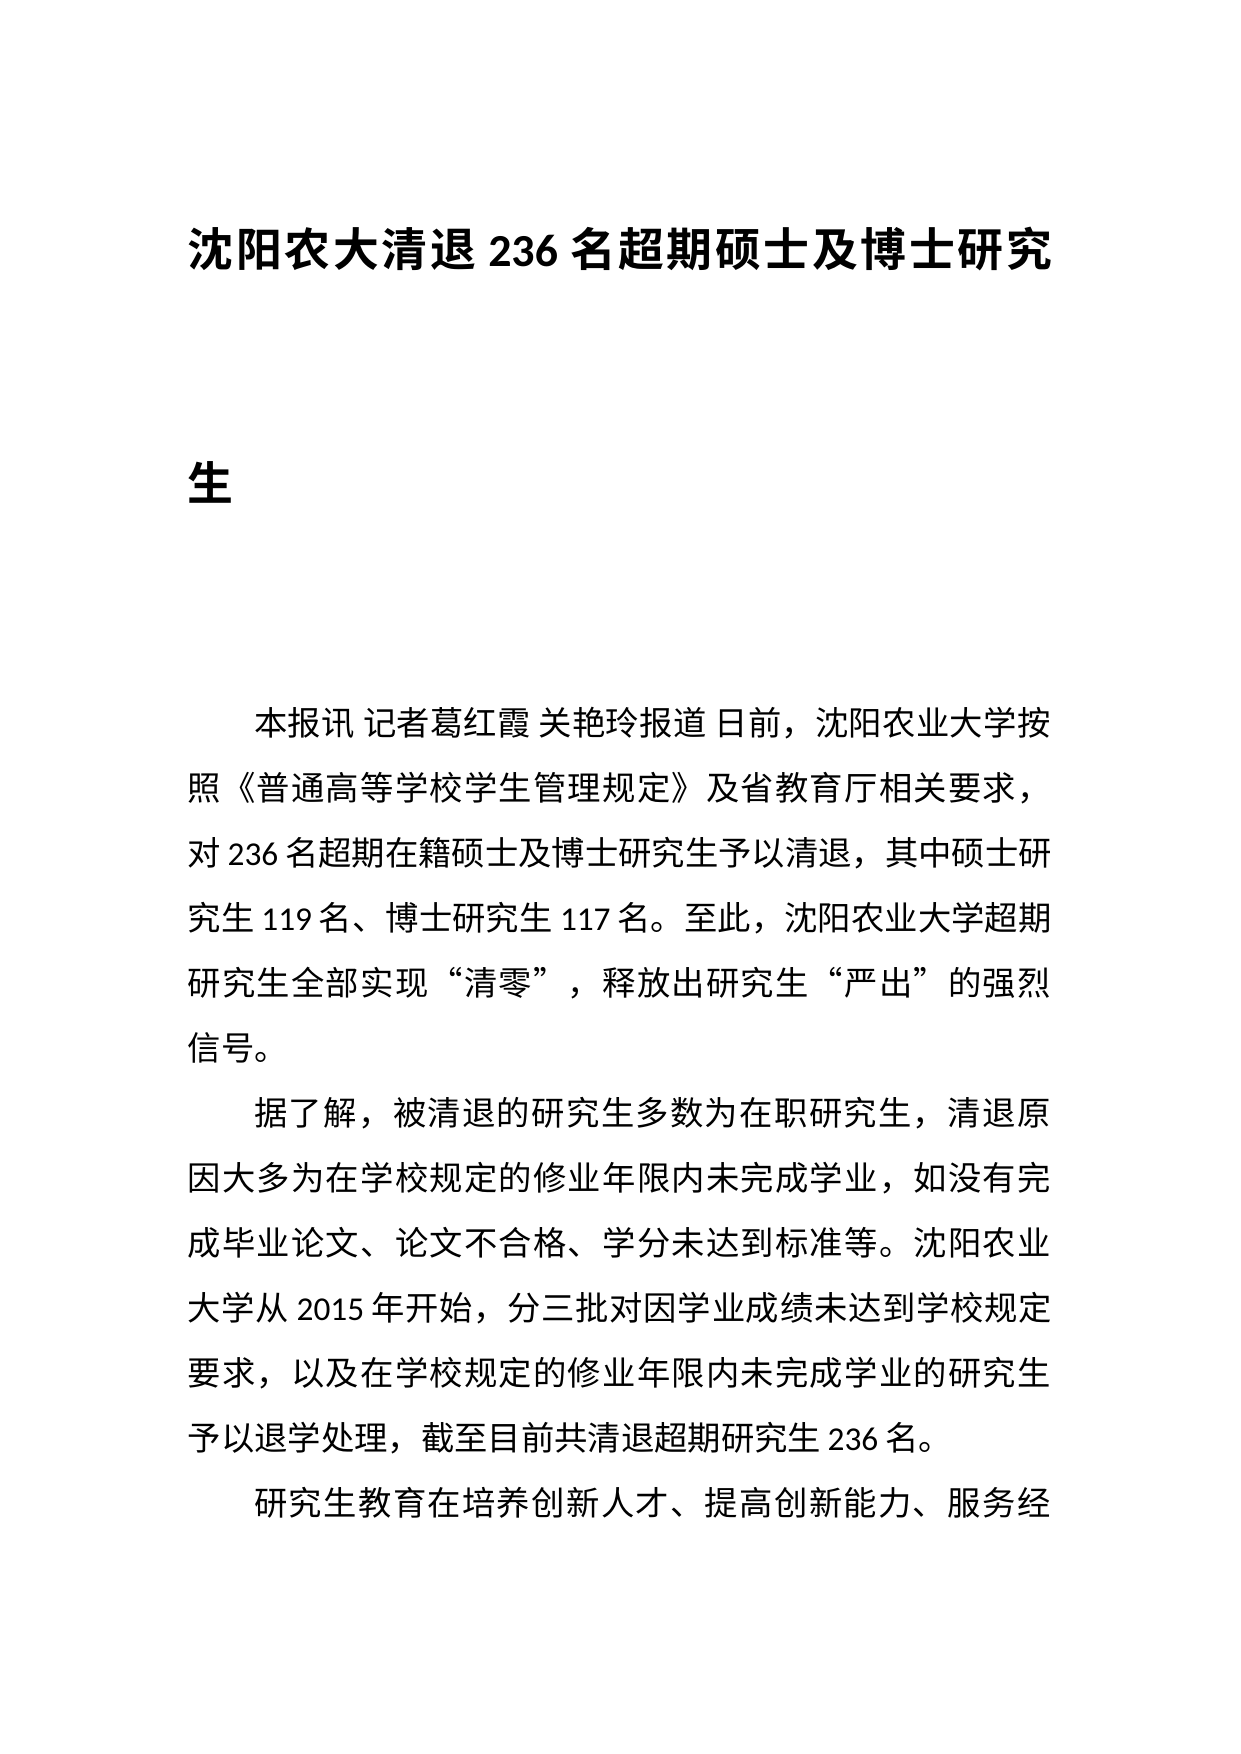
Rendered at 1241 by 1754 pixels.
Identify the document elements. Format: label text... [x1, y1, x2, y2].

subtitle 沈阳农大清退236名超期硕士及博士研究生 [187, 197, 1053, 529]
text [187, 1468, 1053, 1533]
text 据了解，被清退的研究生多数为在职研究生，清退原因大多为在学校规定的修业年限内未完成学业，如没有完成毕业论文、论文不合格、学分未达到标准等。沈阳农业大学从2015年开始，分三批对因学业成绩未达到学校规定要求，以及在学校规定的修业年限内未完成学业的研究生予以退学处理，截至目前共清退超期研究生236名。 [187, 1078, 1053, 1468]
text 本报讯 记者葛红霞 关艳玲报道 日前，沈阳农业大学按照《普通高等学校学生管理规定》及省教育厅相关要求，对236名超期在籍硕士及博士研究生予以清退，其中硕士研究生119名、博士研究生117名。至此，沈阳农业大学超期研究生全部实现“清零”，释放出研究生“严出”的强烈信号。 [187, 688, 1053, 1078]
